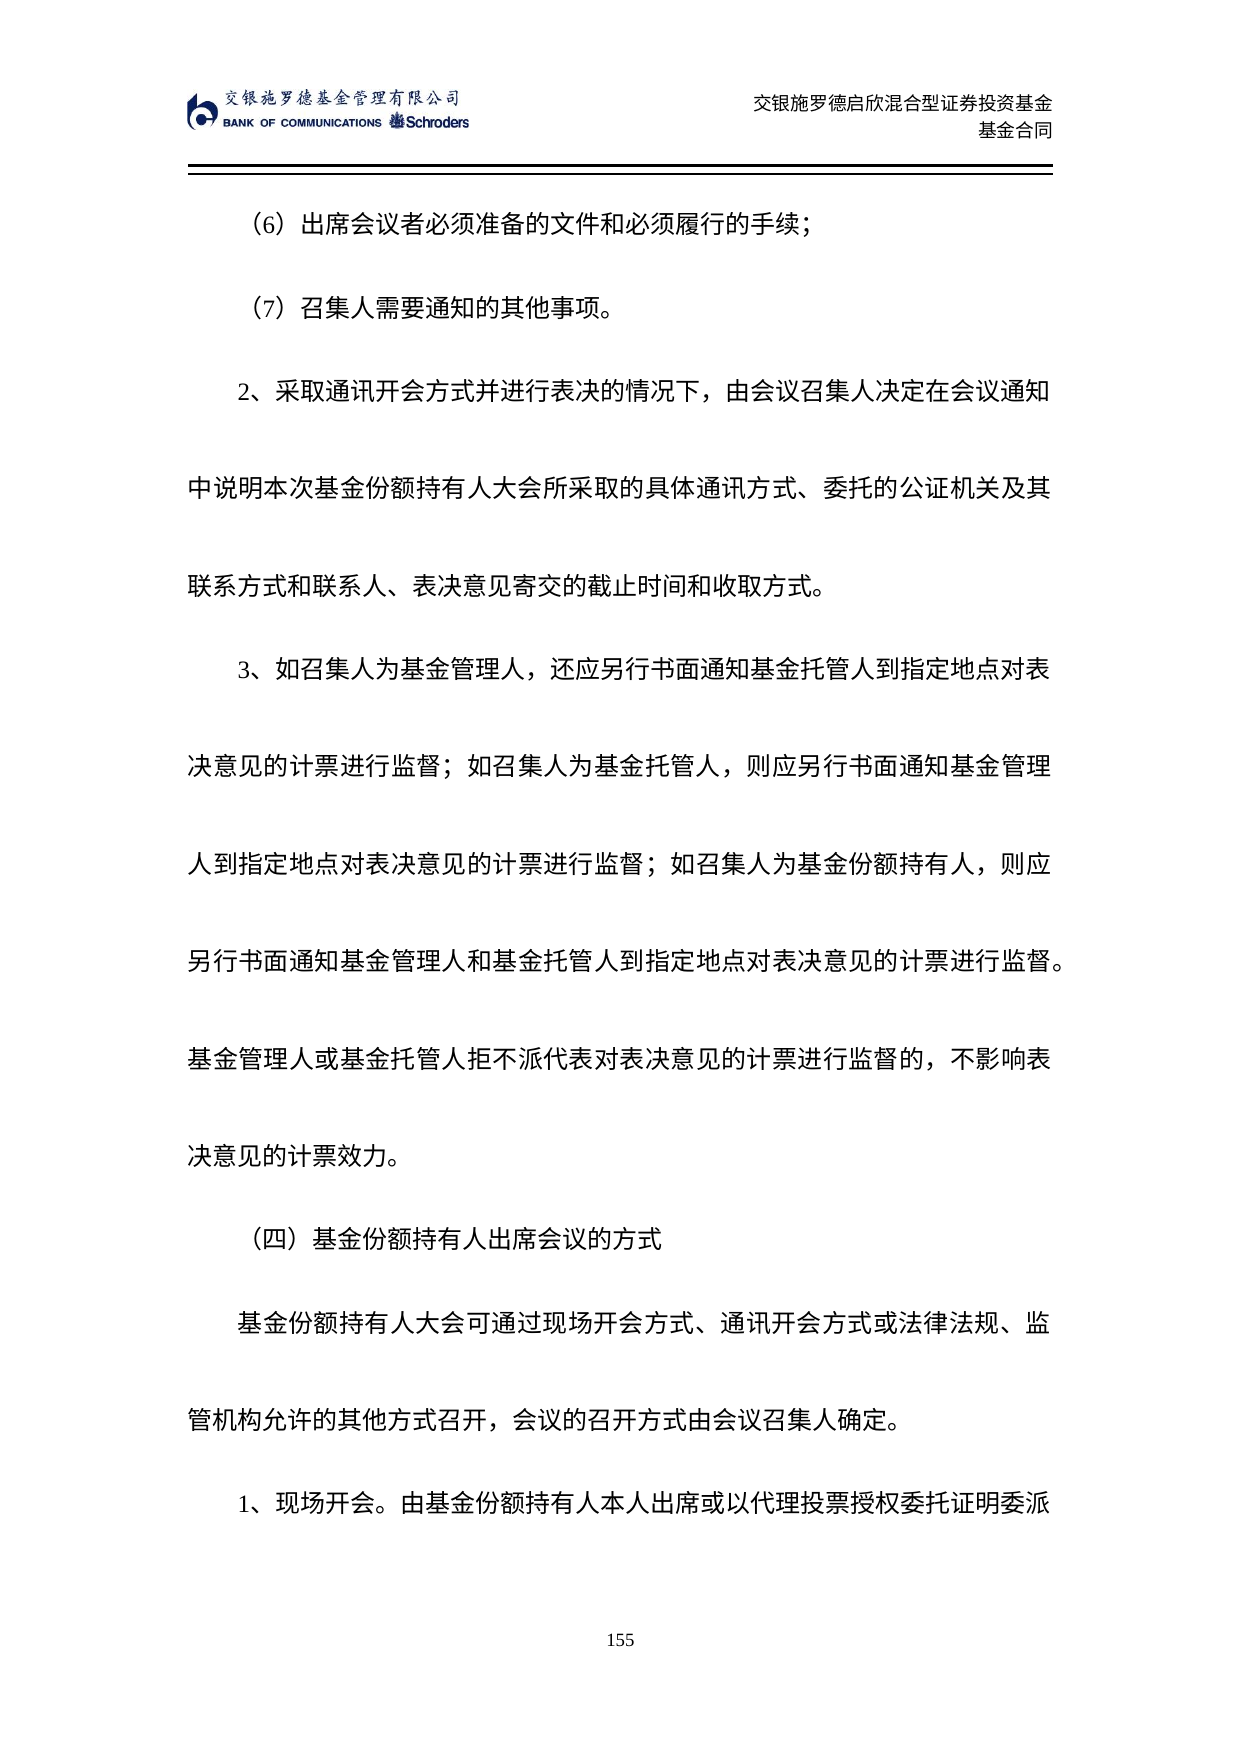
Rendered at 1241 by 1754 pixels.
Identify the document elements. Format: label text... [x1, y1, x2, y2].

text 3、如召集人为基金管理人，还应另行书面通知基金托管人到指定地点对表决意见的计票进行监督；如召集人为基金托管人，则应另行书面通知基金管理人到指定地点对表决意见的计票进行监督；如召集人为基金份额持有人，则应另行书面通知基金管理人和基金托管人到指定地点对表决意见的计票进行监督。基金管理人或基金托管人拒不派代表对表决意见的计票进行监督的，不影响表决意见的计票效力。 [187, 635, 1053, 1187]
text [187, 1469, 1053, 1534]
picture [187, 89, 469, 130]
text （7）召集人需要通知的其他事项。 [187, 274, 1053, 339]
text 2、采取通讯开会方式并进行表决的情况下，由会议召集人决定在会议通知中说明本次基金份额持有人大会所采取的具体通讯方式、委托的公证机关及其联系方式和联系人、表决意见寄交的截止时间和收取方式。 [187, 357, 1053, 617]
text 基金份额持有人大会可通过现场开会方式、通讯开会方式或法律法规、监管机构允许的其他方式召开，会议的召开方式由会议召集人确定。 [187, 1289, 1053, 1451]
text （6）出席会议者必须准备的文件和必须履行的手续； [187, 191, 1053, 256]
text （四）基金份额持有人出席会议的方式 [187, 1206, 1053, 1271]
